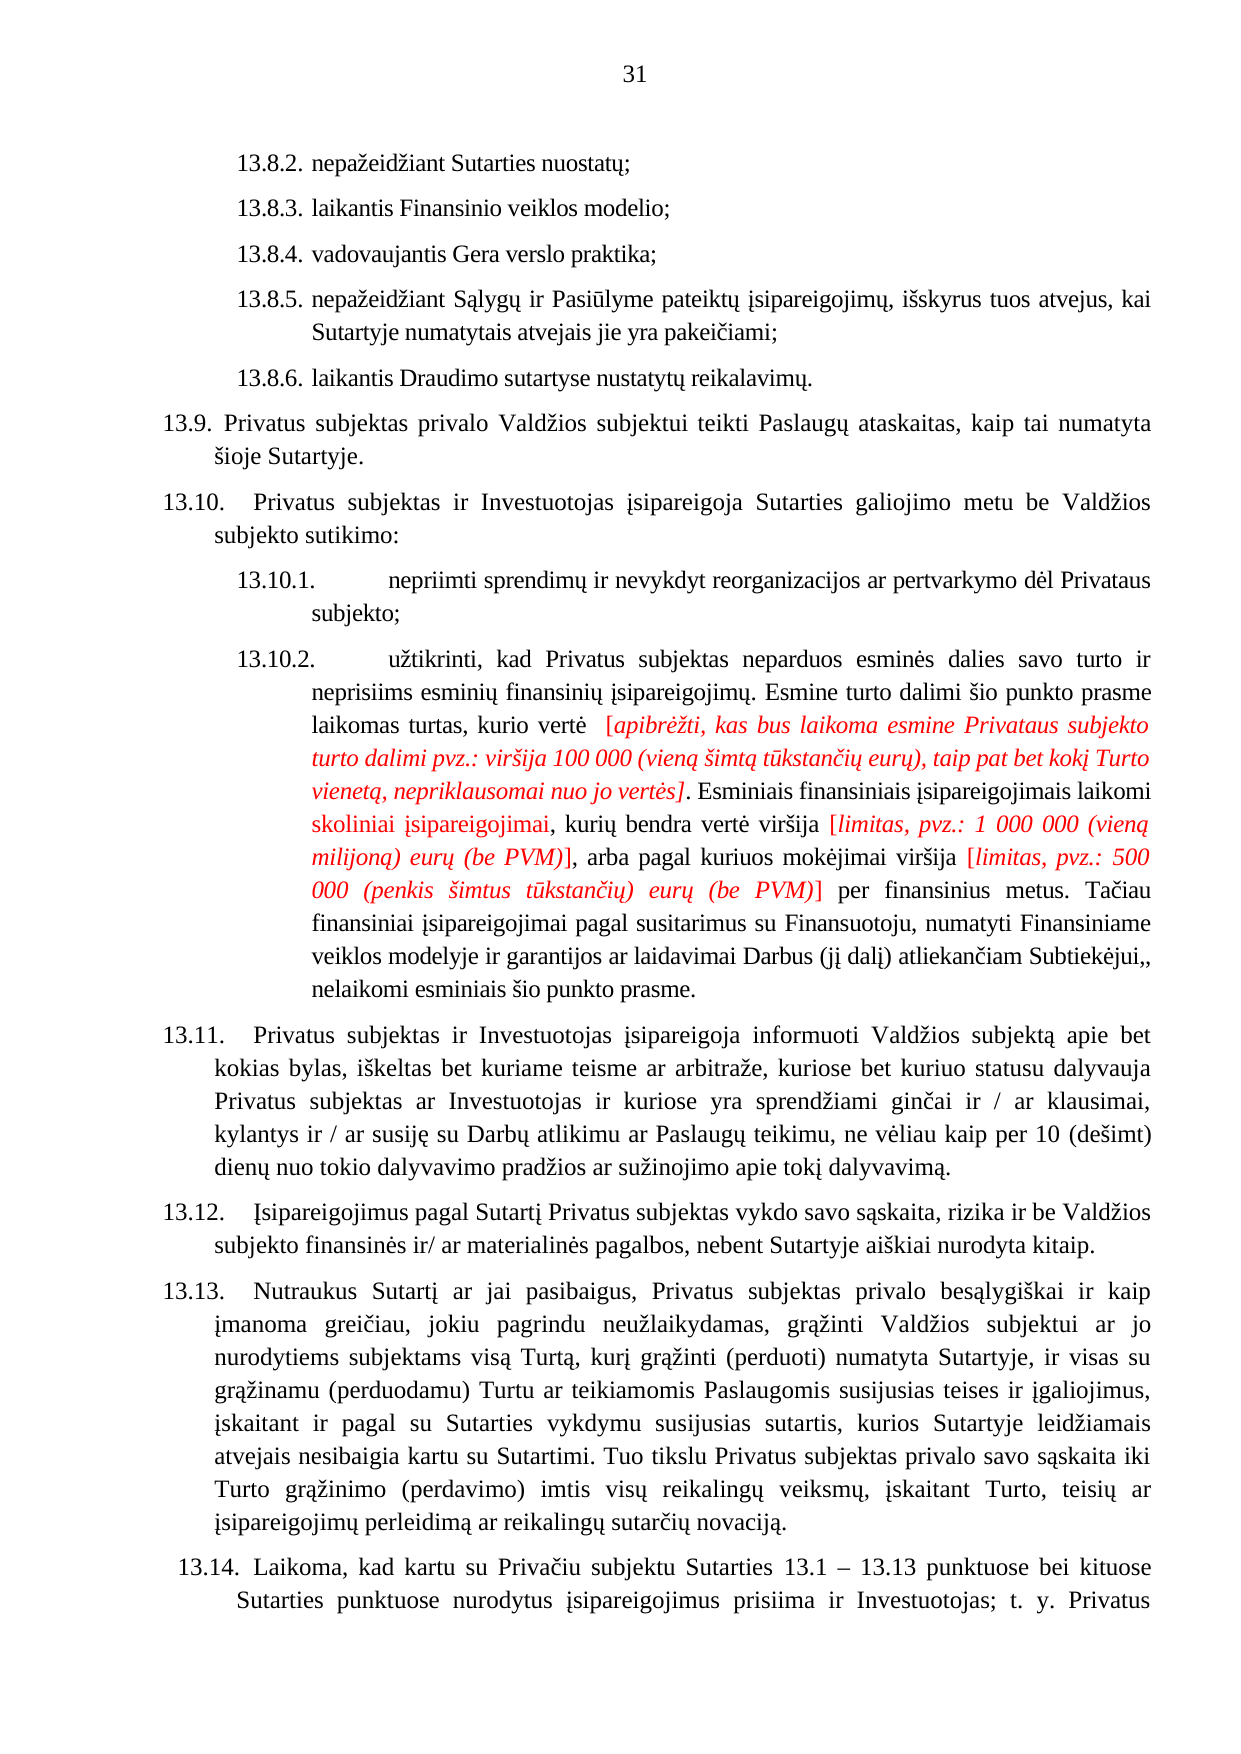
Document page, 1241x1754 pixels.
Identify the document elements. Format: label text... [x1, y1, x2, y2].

text Privatus subjektas ir Investuotojas įsipareigoja Sutarties galiojimo metu be Valdžios subjekto sutikimo: [162, 487, 1152, 549]
text Įsipareigojimus pagal Sutartį Privatus subjektas vykdo savo sąskaita, rizika ir be Valdžios subjekto finansinės ir/ ar materialinės pagalbos, nebent Sutartyje aiškiai nurodyta kitaip. [162, 1197, 1152, 1259]
text Privatus subjektas ir Investuotojas įsipareigoja informuoti Valdžios subjektą apie bet kokias bylas, iškeltas bet kuriame teisme ar arbitraže, kuriose bet kuriuo statusu dalyvauja Privatus subjektas ar Investuotojas ir kuriose yra sprendžiami ginčai ir / ar klausimai, kylantys ir / ar susiję su Darbų atlikimu ar Paslaugų teikimu, ne vėliau kaip per 10 (dešimt) dienų nuo tokio dalyvavimo pradžios ar sužinojimo apie tokį dalyvavimą. [162, 1020, 1152, 1181]
text nepriimti sprendimų ir nevykdyt reorganizacijos ar pertvarkymo dėl Privataus subjekto; [236, 565, 1152, 627]
text vadovaujantis Gera verslo praktika; [236, 239, 1152, 267]
text užtikrinti, kad Privatus subjektas neparduos esminės dalies savo turto ir neprisiims esminių finansinių įsipareigojimų. Esmine turto dalimi šio punkto prasme laikomas turtas, kurio vertė [apibrėžti, kas bus laikoma esmine Privataus subjekto turto dalimi pvz.: viršija 100 000 (vieną šimtą tūkstančių eurų), taip pat bet kokį Turto vienetą, nepriklausomai nuo jo vertės]. Esminiais finansiniais įsipareigojimais laikomi skoliniai įsipareigojimai, kurių bendra vertė viršija [limitas, pvz.: 1 000 000 (vieną milijoną) eurų (be PVM)], arba pagal kuriuos mokėjimai viršija [limitas, pvz.: 500 000 (penkis šimtus tūkstančių) eurų (be PVM)] per finansinius metus. Tačiau finansiniai įsipareigojimai pagal susitarimus su Finansuotoju, numatyti Finansiniame veiklos modelyje ir garantijos ar laidavimai Darbus (jį dalį) atliekančiam Subtiekėjui,, nelaikomi esminiais šio punkto prasme. [236, 644, 1152, 1003]
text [177, 1552, 1152, 1614]
text nepažeidžiant Sąlygų ir Pasiūlyme pateiktų įsipareigojimų, išskyrus tuos atvejus, kai Sutartyje numatytais atvejais jie yra pakeičiami; [236, 284, 1152, 346]
text laikantis Finansinio veiklos modelio; [236, 193, 1152, 222]
text nepažeidžiant Sutarties nuostatų; [236, 148, 1152, 176]
text Privatus subjektas privalo Valdžios subjektui teikti Paslaugų ataskaitas, kaip tai numatyta šioje Sutartyje. [162, 408, 1152, 470]
text laikantis Draudimo sutartyse nustatytų reikalavimų. [236, 363, 1152, 392]
text Nutraukus Sutartį ar jai pasibaigus, Privatus subjektas privalo besąlygiškai ir kaip įmanoma greičiau, jokiu pagrindu neužlaikydamas, grąžinti Valdžios subjektui ar jo nurodytiems subjektams visą Turtą, kurį grąžinti (perduoti) numatyta Sutartyje, ir visas su grąžinamu (perduodamu) Turtu ar teikiamomis Paslaugomis susijusias teises ir įgaliojimus, įskaitant ir pagal su Sutarties vykdymu susijusias sutartis, kurios Sutartyje leidžiamais atvejais nesibaigia kartu su Sutartimi. Tuo tikslu Privatus subjektas privalo savo sąskaita iki Turto grąžinimo (perdavimo) imtis visų reikalingų veiksmų, įskaitant Turto, teisių ar įsipareigojimų perleidimą ar reikalingų sutarčių novaciją. [162, 1276, 1152, 1536]
